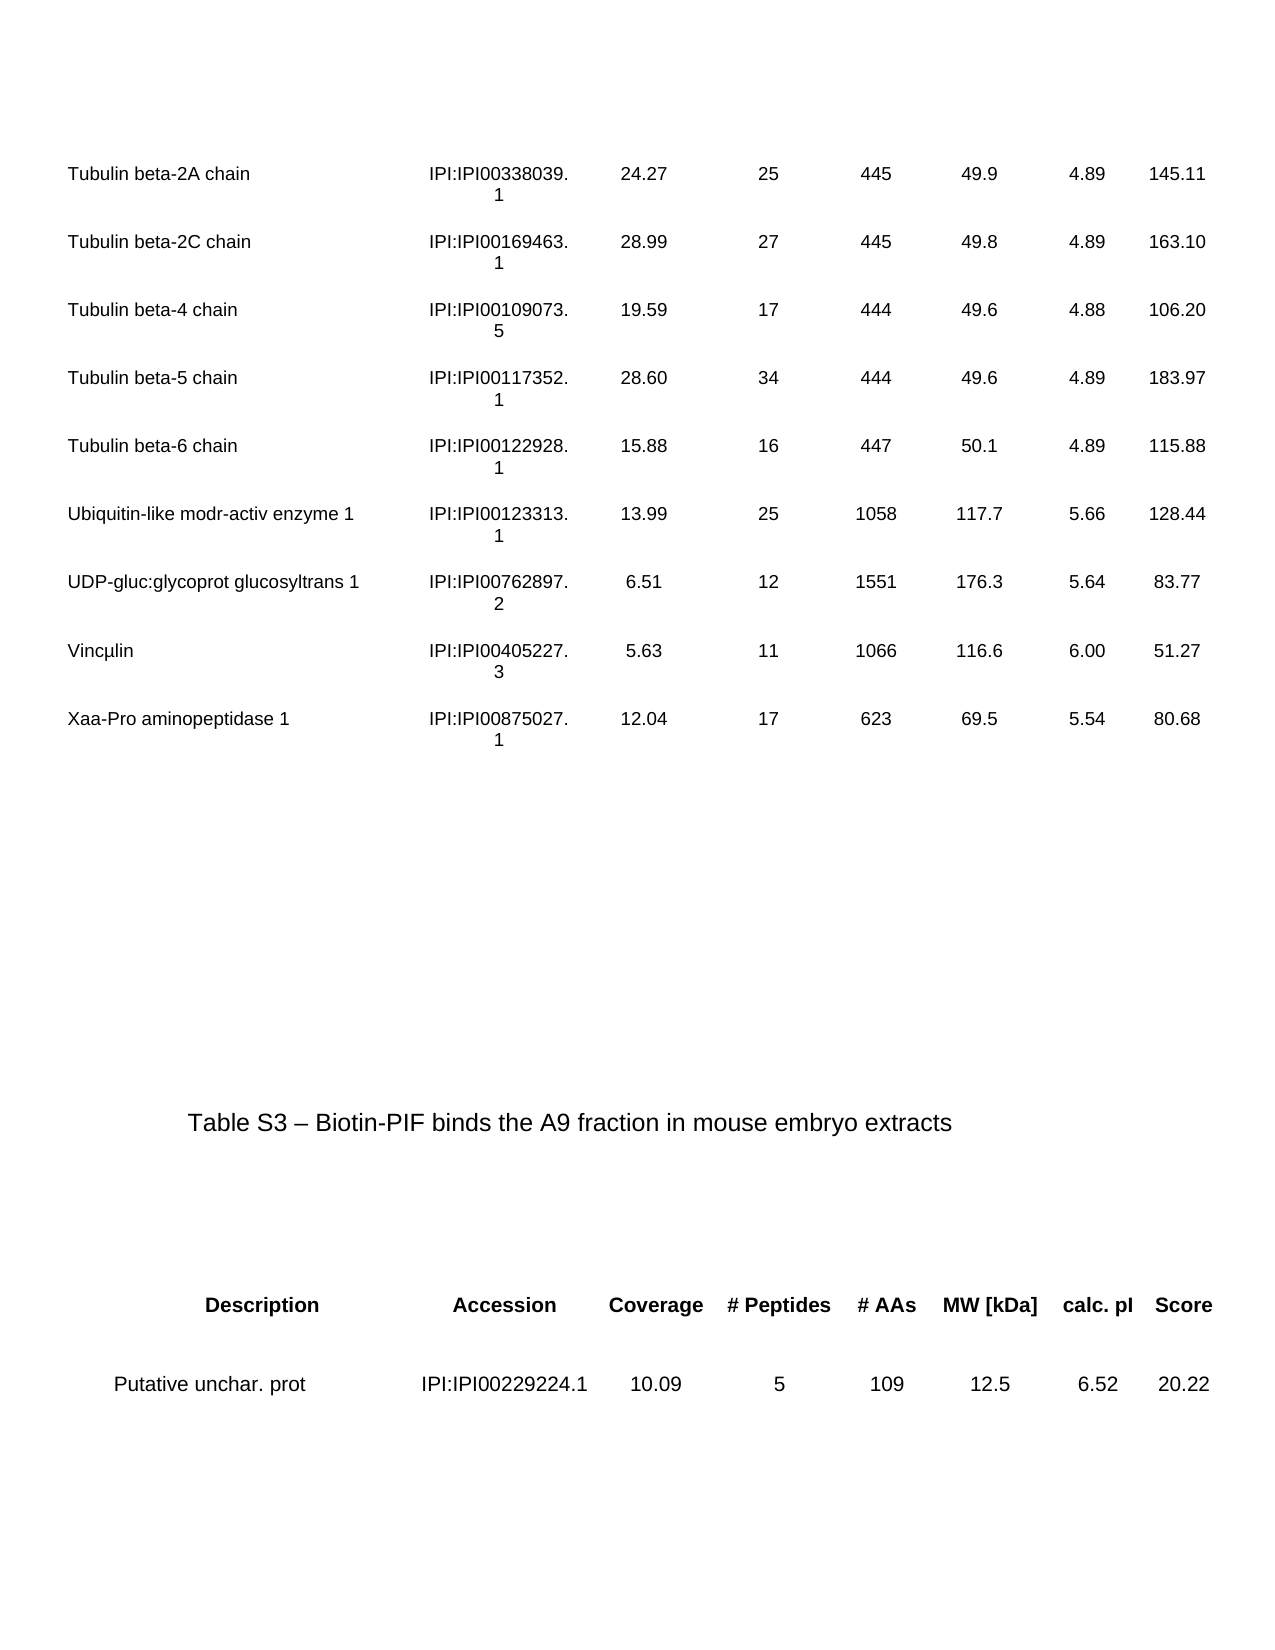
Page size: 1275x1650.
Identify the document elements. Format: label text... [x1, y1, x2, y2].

table_header calc. pI [1051, 1252, 1145, 1357]
table_cell 69.5 [918, 695, 1040, 763]
table_cell Xaa-Pro aminopeptidase 1 [56, 695, 412, 763]
table_cell 6.00 [1040, 627, 1134, 695]
table_cell IPI:IPI00405227.3 [413, 627, 585, 695]
table_cell 4.89 [1040, 218, 1134, 286]
table_cell 27 [703, 218, 834, 286]
table_cell 28.99 [585, 218, 703, 286]
table_cell 25 [703, 150, 834, 218]
table_header Coverage [598, 1252, 713, 1357]
table_header Accession [411, 1252, 598, 1357]
table_cell 145.11 [1134, 150, 1220, 218]
table_cell 24.27 [585, 150, 703, 218]
table_cell 109 [845, 1357, 929, 1432]
table_cell 83.77 [1134, 559, 1220, 627]
table_cell 116.6 [918, 627, 1040, 695]
table_cell IPI:IPI00109073.5 [413, 286, 585, 354]
table_cell 5.64 [1040, 559, 1134, 627]
table_cell 51.27 [1134, 627, 1220, 695]
table_cell 1058 [834, 491, 918, 559]
table_cell 444 [834, 286, 918, 354]
table_cell 163.10 [1134, 218, 1220, 286]
table_cell 49.6 [918, 286, 1040, 354]
table_cell 11 [703, 627, 834, 695]
table_header # Peptides [714, 1252, 845, 1357]
table_cell 12 [703, 559, 834, 627]
table_cell IPI:IPI00123313.1 [413, 491, 585, 559]
table_cell 1066 [834, 627, 918, 695]
table_cell 447 [834, 423, 918, 491]
table_cell IPI:IPI00875027.1 [413, 695, 585, 763]
table_cell IPI:IPI00122928.1 [413, 423, 585, 491]
table_cell 20.22 [1145, 1357, 1223, 1432]
table_cell Ubiquitin-like modr-activ enzyme 1 [56, 491, 412, 559]
table_cell IPI:IPI00338039.1 [413, 150, 585, 218]
table_cell 17 [703, 286, 834, 354]
table_cell 176.3 [918, 559, 1040, 627]
table_cell 49.6 [918, 354, 1040, 422]
table_cell 4.89 [1040, 423, 1134, 491]
table_cell 5.63 [585, 627, 703, 695]
table_cell 13.99 [585, 491, 703, 559]
table_cell 50.1 [918, 423, 1040, 491]
table_cell Putative unchar. prot [114, 1357, 411, 1432]
table_cell IPI:IPI00229224.1 [411, 1357, 598, 1432]
table_cell 1551 [834, 559, 918, 627]
table_cell 80.68 [1134, 695, 1220, 763]
table_cell IPI:IPI00117352.1 [413, 354, 585, 422]
table_cell 34 [703, 354, 834, 422]
table_cell 49.9 [918, 150, 1040, 218]
table_cell 4.89 [1040, 150, 1134, 218]
table_cell IPI:IPI00169463.1 [413, 218, 585, 286]
table_cell 16 [703, 423, 834, 491]
table_cell 5 [714, 1357, 845, 1432]
table_header # AAs [845, 1252, 929, 1357]
table_cell 444 [834, 354, 918, 422]
table_cell 445 [834, 150, 918, 218]
table_cell 183.97 [1134, 354, 1220, 422]
table_cell 6.52 [1051, 1357, 1145, 1432]
table_cell IPI:IPI00762897.2 [413, 559, 585, 627]
table_header Description [114, 1252, 411, 1357]
table_cell 28.60 [585, 354, 703, 422]
table_cell 25 [703, 491, 834, 559]
table_cell 623 [834, 695, 918, 763]
table_cell 12.5 [929, 1357, 1051, 1432]
table_cell 106.20 [1134, 286, 1220, 354]
table_cell 19.59 [585, 286, 703, 354]
table_cell 445 [834, 218, 918, 286]
table_cell 4.88 [1040, 286, 1134, 354]
table_cell 6.51 [585, 559, 703, 627]
table_cell 4.89 [1040, 354, 1134, 422]
table_cell 10.09 [598, 1357, 713, 1432]
table_cell Tubulin beta-2C chain [56, 218, 412, 286]
text Table S3 – Biotin-PIF binds the A9 fraction in mouse embryo extracts [187, 1108, 1087, 1137]
table_cell 5.66 [1040, 491, 1134, 559]
table_cell Tubulin beta-2A chain [56, 150, 412, 218]
table_cell 5.54 [1040, 695, 1134, 763]
table_cell UDP-gluc:glycoprot glucosyltrans 1 [56, 559, 412, 627]
table_cell Tubulin beta-5 chain [56, 354, 412, 422]
table_cell Tubulin beta-6 chain [56, 423, 412, 491]
table_header MW [kDa] [929, 1252, 1051, 1357]
table_cell 17 [703, 695, 834, 763]
table_cell Vincµlin [56, 627, 412, 695]
table_header Score [1145, 1252, 1223, 1357]
table_cell 128.44 [1134, 491, 1220, 559]
table_cell Tubulin beta-4 chain [56, 286, 412, 354]
table_cell 15.88 [585, 423, 703, 491]
table_cell 117.7 [918, 491, 1040, 559]
table_cell 49.8 [918, 218, 1040, 286]
table_cell 12.04 [585, 695, 703, 763]
table_cell 115.88 [1134, 423, 1220, 491]
